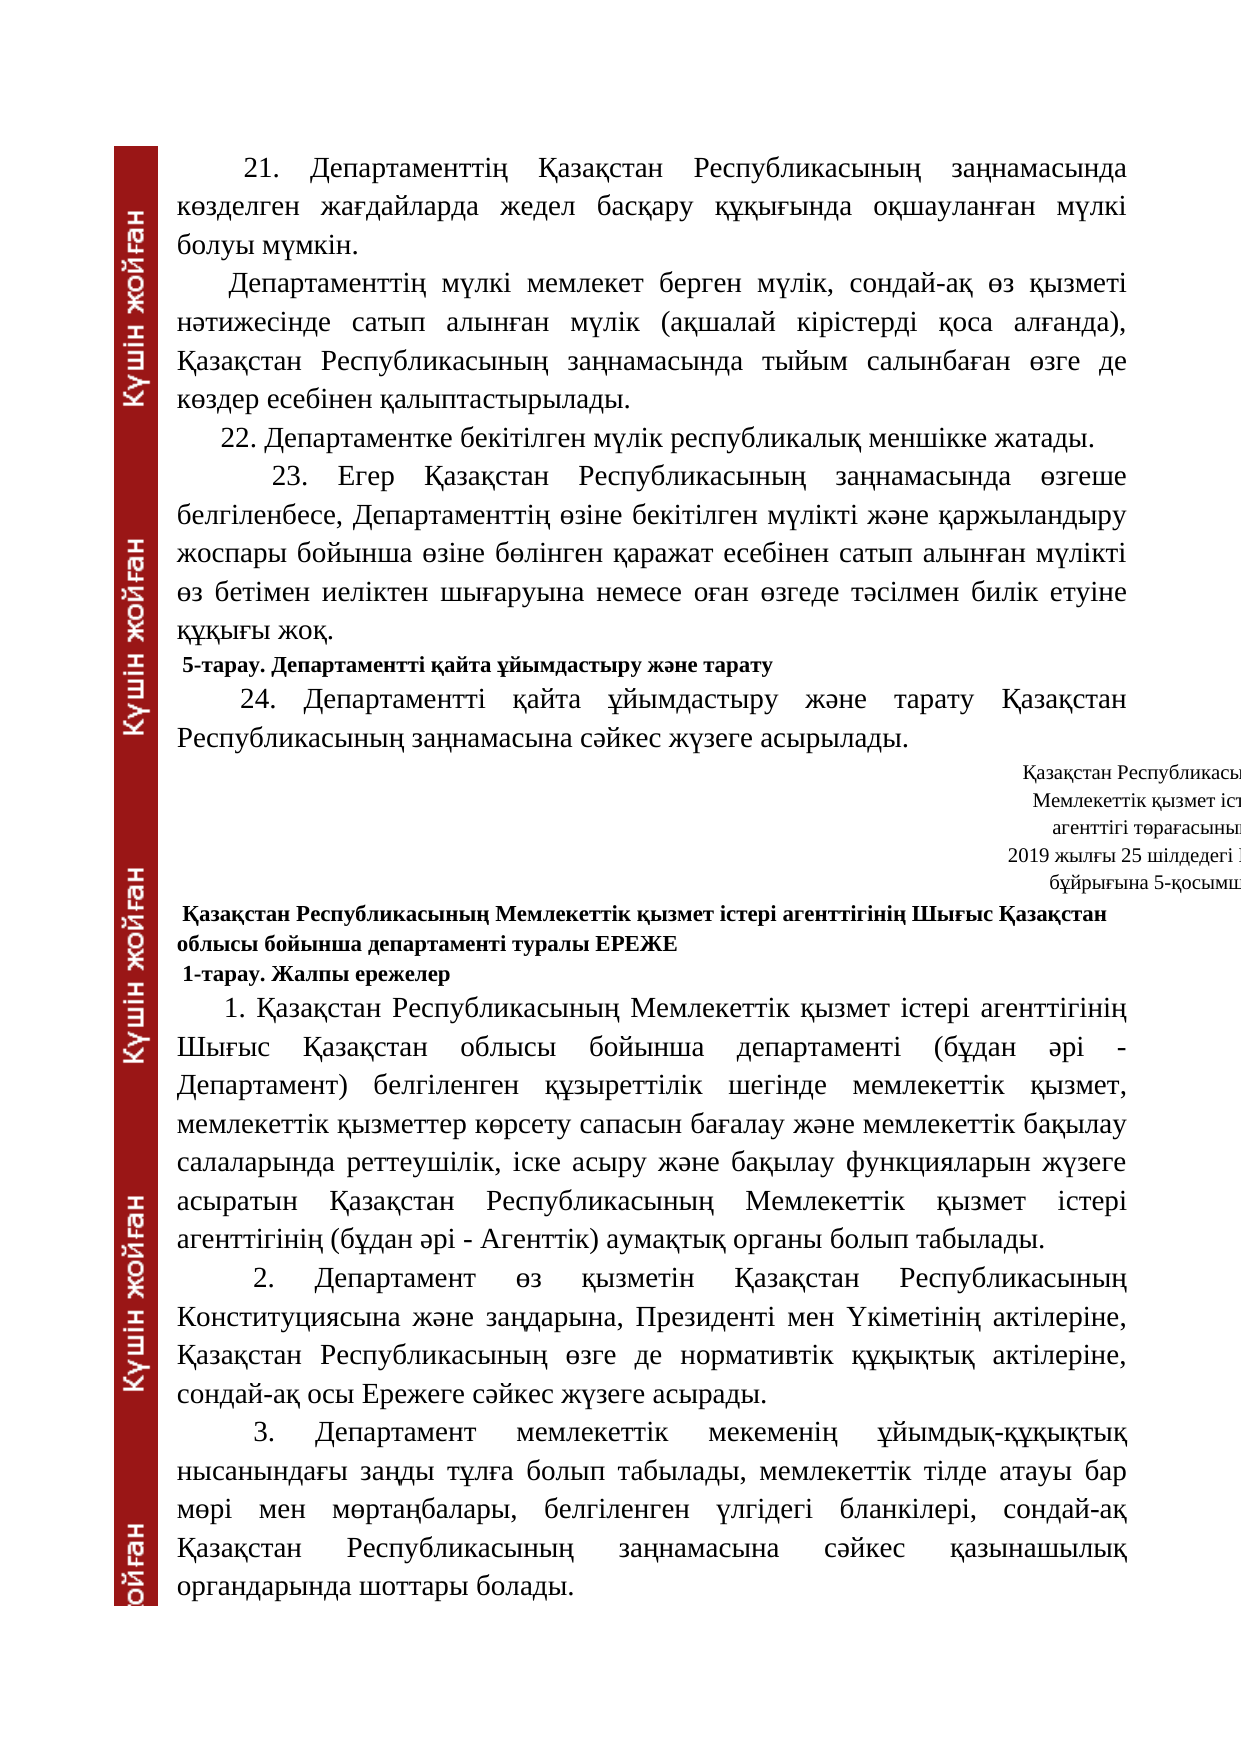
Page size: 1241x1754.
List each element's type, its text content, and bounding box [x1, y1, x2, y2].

picture [114, 956, 158, 960]
text 23. Егер Қазақстан Республикасының заңнамасында өзгеше белгіленбесе, Департаменттің өзіне бекітілген мүлікті және қаржыландыру жоспары бойынша өзіне бөлінген қаражат есебінен сатып алынған мүлікті өз бетімен иеліктен шығаруына немесе оған өзгеде тәсілмен билік етуіне құқығы жоқ. [112, 458, 1128, 646]
picture [114, 1602, 158, 1606]
picture [114, 261, 158, 266]
text 1. Қазақстан Республикасының Мемлекеттік қызмет істері агенттігінің Шығыс Қазақстан облысы бойынша департаменті (бұдан әрі - Департамент) белгіленген құзыреттілік шегінде мемлекеттік қызмет, мемлекеттік қызметтер көрсету сапасын бағалау және мемлекеттік бақылау салаларында реттеушілік, іске асыру және бақылау функцияларын жүзеге асыратын Қазақстан Республикасының Мемлекеттік қызмет істері агенттігінің (бұдан әрі - Агенттік) аумақтық органы болып табылады. [112, 990, 1128, 1255]
text 24. Департаментті қайта ұйымдастыру және тарату Қазақстан Республикасының заңнамасына сәйкес жүзеге асырылады. [112, 681, 1128, 753]
text Департаменттің мүлкі мемлекет берген мүлік, сондай-ақ өз қызметі нәтижесінде сатып алынған мүлік (ақшалай кірістерді қоса алғанда), Қазақстан Республикасының заңнамасында тыйым салынбаған өзге де көздер есебінен қалыптастырылады. [112, 266, 1128, 415]
table_header [101, 758, 912, 900]
text 21. Департаменттің Қазақстан Республикасының заңнамасында көзделген жағдайларда жедел басқару құқығында оқшауланған мүлкі болуы мүмкін. [112, 150, 1128, 261]
table_header Қазақстан Республикасының Мемлекеттік қызмет істері агенттігі төрағасының 2019 жылғы 25 шілдедегі № 136 бұйрығына 5-қосымша [912, 758, 1240, 900]
picture [114, 646, 158, 651]
text Қазақстан Республикасының Мемлекеттік қызмет істері агенттігінің Шығыс Қазақстан облысы бойынша департаменті туралы ЕРЕЖЕ [112, 900, 1128, 956]
picture [114, 453, 158, 458]
picture [114, 1409, 158, 1414]
picture [114, 146, 158, 150]
text 22. Департаментке бекітілген мүлік республикалық меншікке жатады. [112, 420, 1128, 453]
text 1-тарау. Жалпы ережелер [112, 960, 1128, 987]
picture [114, 677, 158, 681]
text 5-тарау. Департаментті қайта ұйымдастыру және тарату [112, 651, 1128, 677]
text 3. Департамент мемлекеттік мекеменің ұйымдық-құқықтық нысанындағы заңды тұлға болып табылады, мемлекеттік тілде атауы бар мөрі мен мөртаңбалары, белгіленген үлгідегі бланкілері, сондай-ақ Қазақстан Республикасының заңнамасына сәйкес қазынашылық органдарында шоттары болады. [112, 1414, 1128, 1602]
picture [114, 753, 158, 758]
text 2. Департамент өз қызметін Қазақстан Республикасының Конституциясына және заңдарына, Президенті мен Үкіметінің актілеріне, Қазақстан Республикасының өзге де нормативтік құқықтық актілеріне, cондай-ақ осы Ережеге сәйкес жүзеге асырады. [112, 1260, 1128, 1409]
picture [114, 415, 158, 420]
picture [114, 1255, 158, 1260]
